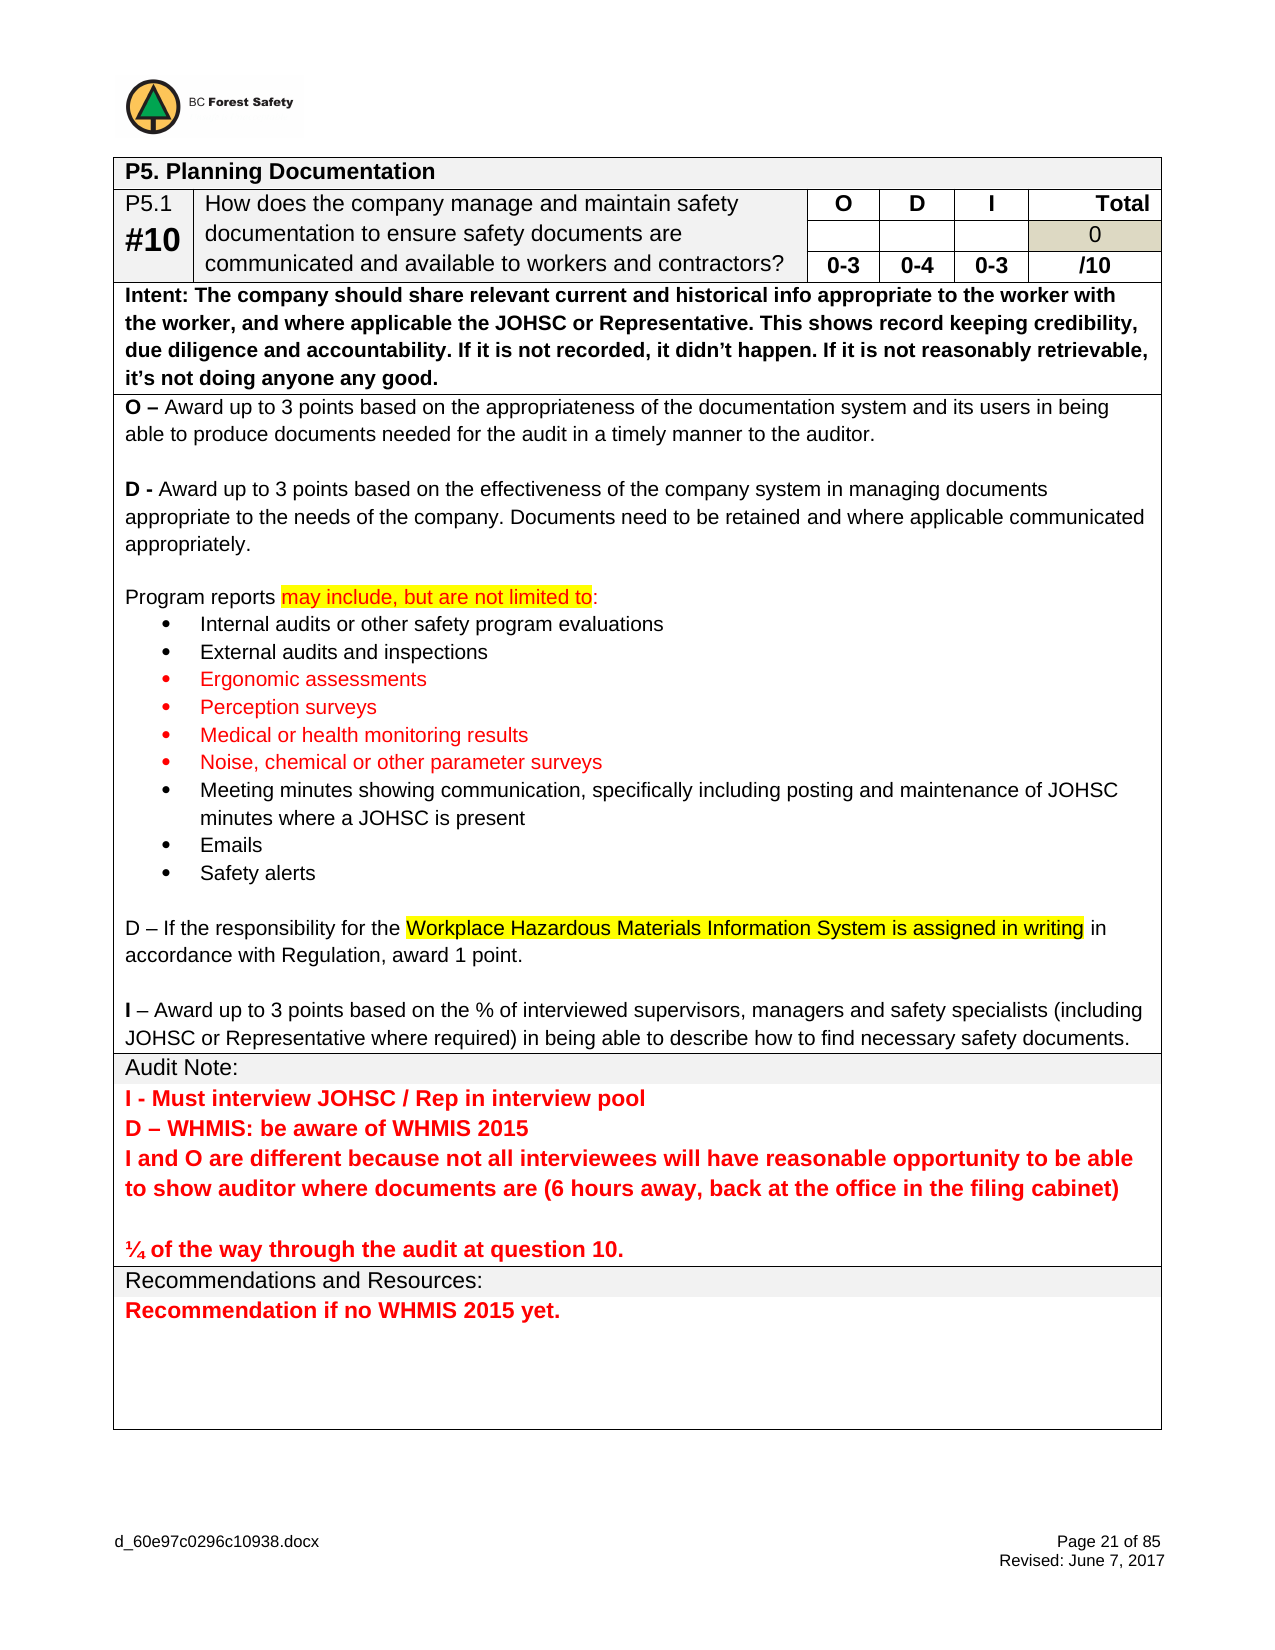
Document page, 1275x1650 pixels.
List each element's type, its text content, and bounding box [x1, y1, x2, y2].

table_cell Total [1029, 190, 1161, 220]
table_cell /10 [1029, 252, 1161, 282]
table_cell 0-3 [955, 252, 1028, 282]
table_cell Audit Note: [114, 1054, 1161, 1084]
table_cell 0-3 [808, 252, 879, 282]
table_cell Recommendations and Resources: [114, 1267, 1161, 1297]
table_cell [808, 221, 879, 251]
table_cell P5.1 #10 [114, 190, 193, 282]
table_header P5. Planning Documentation [114, 158, 1161, 188]
table_cell 0 [1029, 221, 1161, 251]
table_cell I [955, 190, 1028, 220]
table_cell 0-4 [880, 252, 954, 282]
table_cell [955, 221, 1028, 251]
table_cell [880, 221, 954, 251]
table_cell D [880, 190, 954, 220]
picture [114, 75, 304, 138]
table_cell I - Must interview JOHSC / Rep in interview pool D – WHMIS: be aware of WHMIS 2015 I and O are different because not all interviewees will have reasonable opportunity to be able to show auditor where documents are (6 hours away, back at the office in the filing cabinet) ¼ of the way through the audit at question 10. [114, 1085, 1161, 1266]
table_cell How does the company manage and maintain safety documentation to ensure safety documents are communicated and available to workers and contractors? [194, 190, 807, 282]
table_cell O [808, 190, 879, 220]
table_cell Recommendation if no WHMIS 2015 yet. [114, 1297, 1161, 1429]
table_cell Intent: The company should share relevant current and historical info appropriate to the worker with the worker, and where applicable the JOHSC or Representative. This shows record keeping credibility, due diligence and accountability. If it is not recorded, it didn’t happen. If it is not reasonably retrievable, it’s not doing anyone any good. [114, 283, 1161, 393]
table_cell O – Award up to 3 points based on the appropriateness of the documentation system and its users in being able to produce documents needed for the audit in a timely manner to the auditor. D - Award up to 3 points based on the effectiveness of the company system in managing documents appropriate to the needs of the company. Documents need to be retained and where applicable communicated appropriately. Program reports may include, but are not limited to: Internal audits or other safety program evaluations External audits and inspections Ergonomic assessments Perception surveys Medical or health monitoring results Noise, chemical or other parameter surveys Meeting minutes showing communication, specifically including posting and maintenance of JOHSC minutes where a JOHSC is present Emails Safety alerts D – If the responsibility for the Workplace Hazardous Materials Information System is assigned in writing in accordance with Regulation, award 1 point. I – Award up to 3 points based on the % of interviewed supervisors, managers and safety specialists (including JOHSC or Representative where required) in being able to describe how to find necessary safety documents. [114, 395, 1161, 1053]
